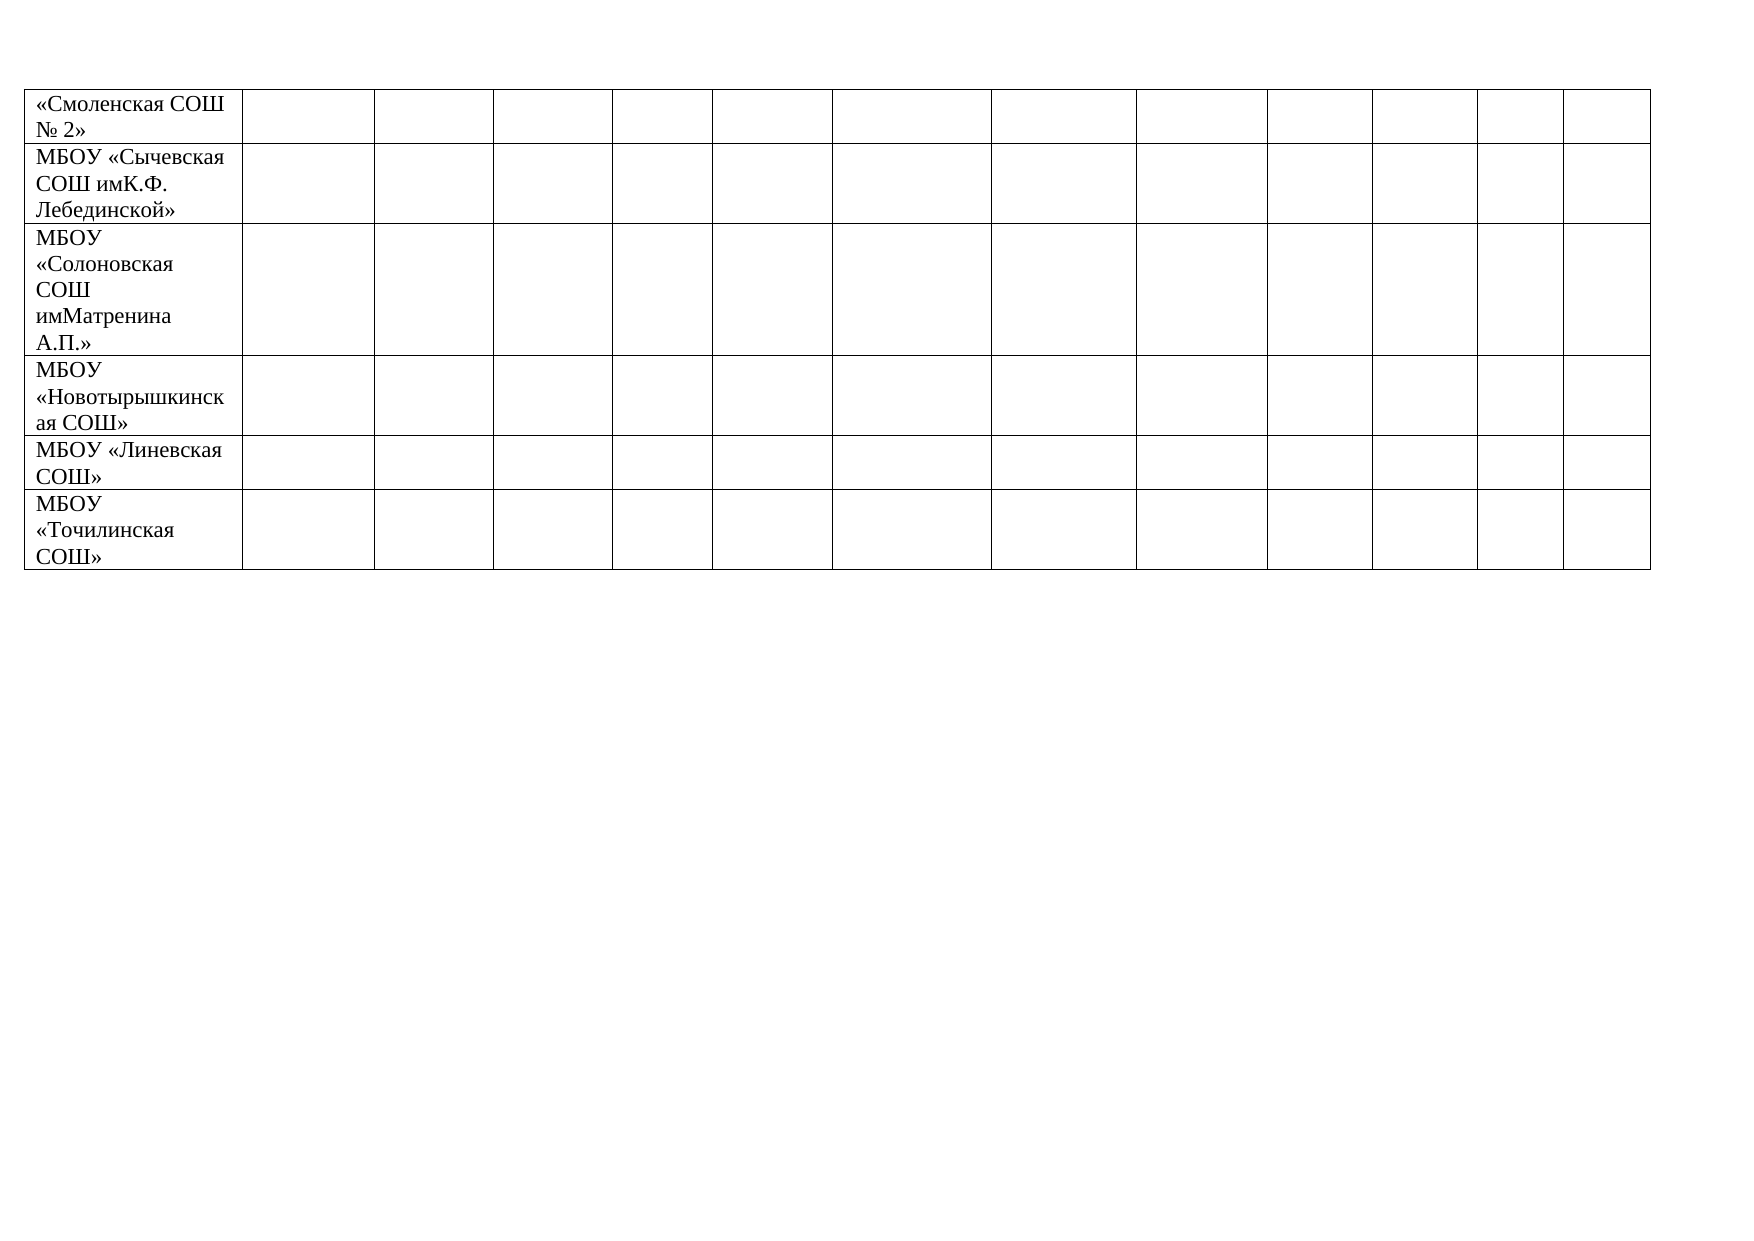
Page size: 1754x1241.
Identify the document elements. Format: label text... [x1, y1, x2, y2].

table_cell [992, 436, 1136, 489]
table_cell [243, 490, 374, 569]
table_cell [375, 144, 493, 222]
table_cell [494, 224, 612, 355]
table_cell [613, 224, 712, 355]
table_cell [1564, 490, 1650, 569]
table_cell [613, 436, 712, 489]
table_cell [1564, 224, 1650, 355]
table_cell [1137, 144, 1267, 222]
table_cell [1564, 436, 1650, 489]
table_cell [1564, 144, 1650, 222]
table_cell [613, 144, 712, 222]
table_cell [1268, 224, 1372, 355]
table_cell [1478, 224, 1563, 355]
table_cell [1268, 144, 1372, 222]
table_cell [1373, 90, 1477, 142]
table_cell [243, 436, 374, 489]
table_cell [1137, 490, 1267, 569]
table_cell [992, 144, 1136, 222]
table_cell [1137, 224, 1267, 355]
table_cell [1137, 436, 1267, 489]
table_cell [243, 144, 374, 222]
table_cell [992, 224, 1136, 355]
table_cell [243, 90, 374, 142]
table_cell [494, 490, 612, 569]
table_cell [494, 144, 612, 222]
table_cell [1268, 90, 1372, 142]
table_cell [1137, 356, 1267, 435]
table_cell [833, 356, 991, 435]
table_cell [1373, 144, 1477, 222]
table_cell МБОУ «Сычевская СОШ имК.Ф. Лебединской» [25, 144, 242, 222]
table_cell [1564, 356, 1650, 435]
table_cell [613, 490, 712, 569]
table_cell [713, 144, 832, 222]
table_cell [1478, 356, 1563, 435]
table_cell [833, 90, 991, 142]
table_cell [1373, 356, 1477, 435]
table_cell [375, 490, 493, 569]
table_cell [1478, 490, 1563, 569]
table_cell [613, 90, 712, 142]
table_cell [25, 90, 242, 142]
table_cell [1478, 144, 1563, 222]
table_cell [1137, 90, 1267, 142]
table_cell [375, 90, 493, 142]
table_cell [375, 436, 493, 489]
table_cell МБОУ «Солоновская СОШ имМатренина А.П.» [25, 224, 242, 355]
table_cell МБОУ «Новотырышкинская СОШ» [25, 356, 242, 435]
table_cell [1268, 356, 1372, 435]
table_cell [992, 490, 1136, 569]
table_cell [992, 356, 1136, 435]
table_cell [713, 224, 832, 355]
table_cell [1373, 224, 1477, 355]
table_cell [833, 490, 991, 569]
table_cell [243, 224, 374, 355]
table_cell [833, 436, 991, 489]
table_cell [1478, 436, 1563, 489]
table_cell [1373, 436, 1477, 489]
table_cell [1373, 490, 1477, 569]
table_cell [992, 90, 1136, 142]
table_cell [833, 224, 991, 355]
table_cell [494, 356, 612, 435]
table_cell [713, 90, 832, 142]
table_cell [494, 90, 612, 142]
table_cell [1478, 90, 1563, 142]
table_cell [1564, 90, 1650, 142]
table_cell [1268, 490, 1372, 569]
table_cell [375, 356, 493, 435]
table_cell [713, 490, 832, 569]
table_cell МБОУ «Линевская СОШ» [25, 436, 242, 489]
table_cell МБОУ «Точилинская СОШ» [25, 490, 242, 569]
table_cell [713, 436, 832, 489]
table_cell [375, 224, 493, 355]
table_cell [713, 356, 832, 435]
table_cell [243, 356, 374, 435]
table_cell [613, 356, 712, 435]
table_cell [1268, 436, 1372, 489]
table_cell [494, 436, 612, 489]
table_cell [833, 144, 991, 222]
